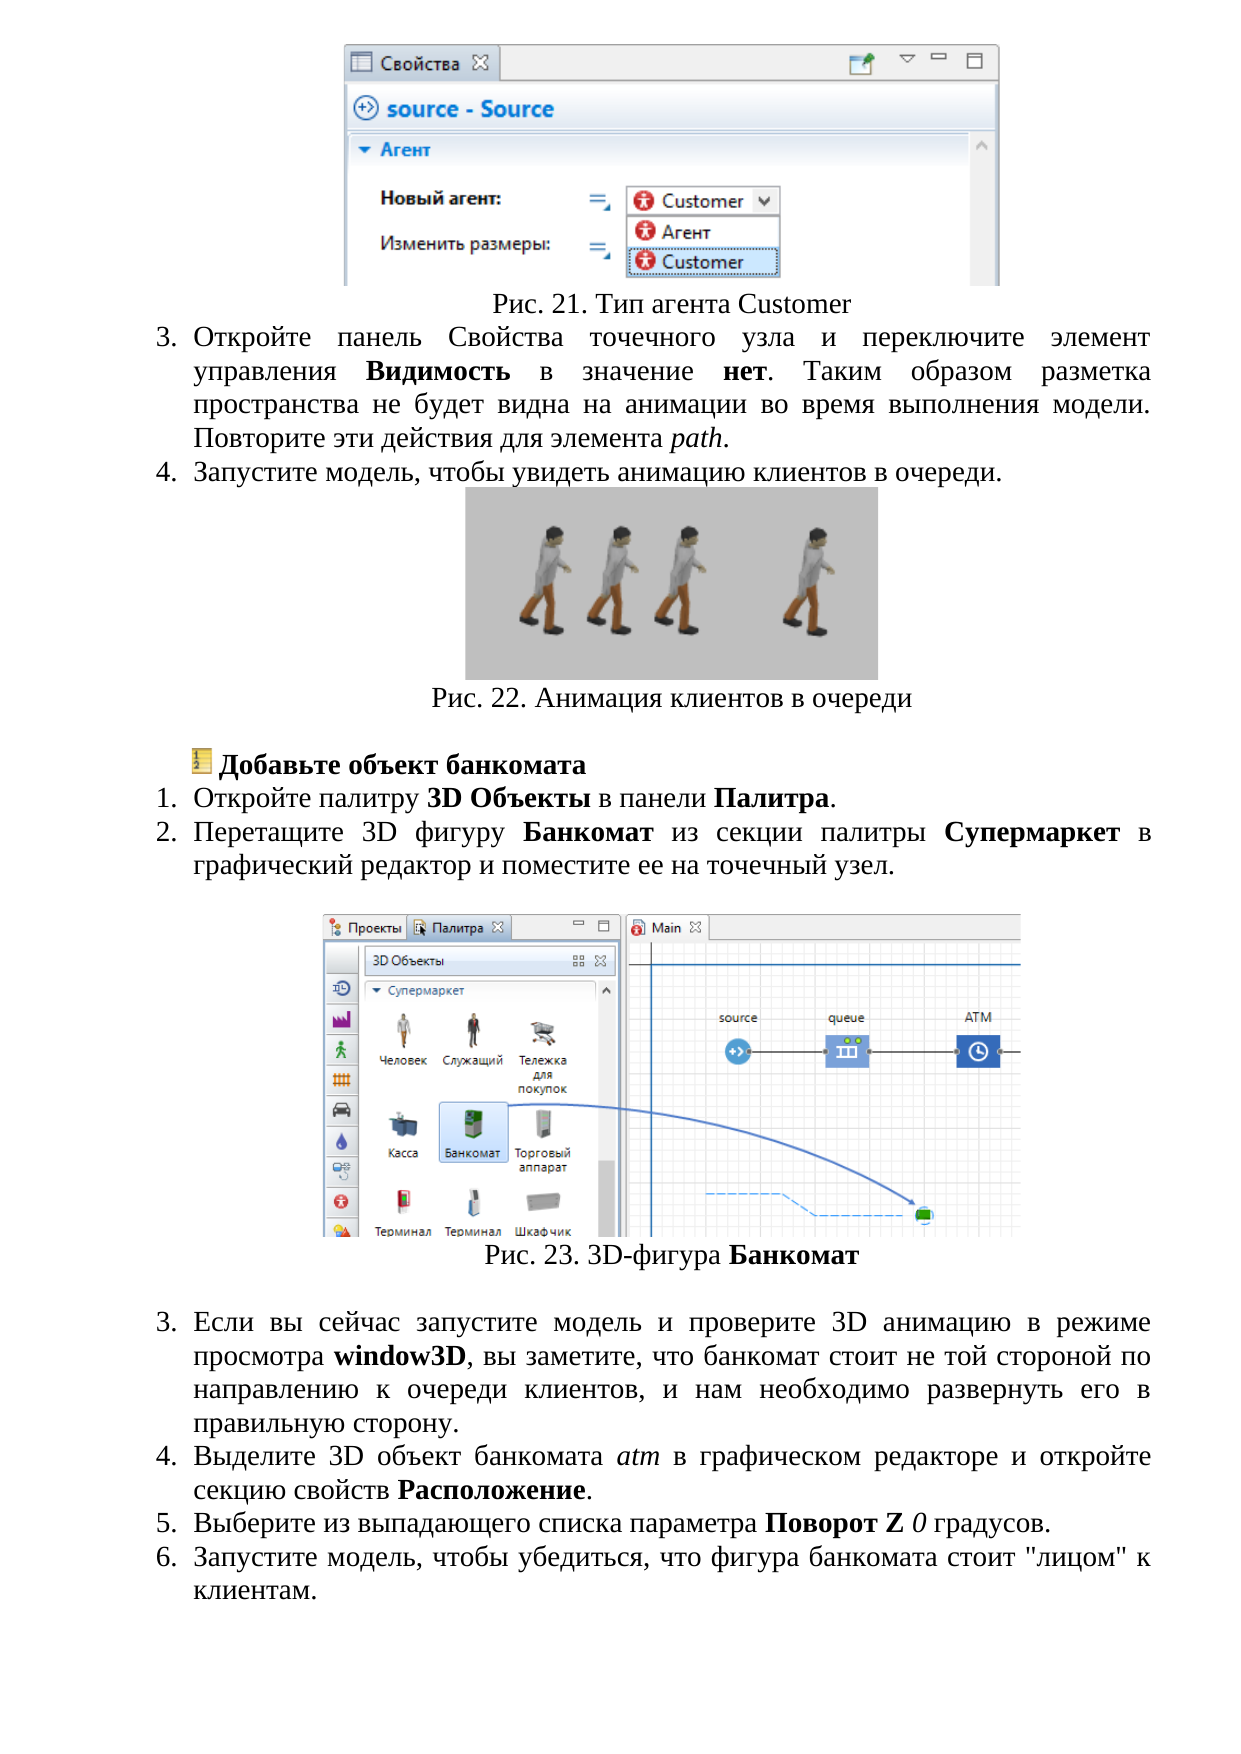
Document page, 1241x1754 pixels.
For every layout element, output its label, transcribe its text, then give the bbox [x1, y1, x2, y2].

list Запустите модель, чтобы увидеть анимацию клиентов в очереди. [156, 454, 1152, 487]
list Откройте палитру 3D Объекты в панели Палитра. [156, 780, 1152, 814]
list Запустите модель, чтобы убедиться, что фигура банкомата стоит "лицом" к клиентам. [156, 1539, 1152, 1606]
picture [465, 487, 879, 680]
text Рис. 22. Анимация клиентов в очереди [118, 680, 1152, 713]
list Выберите из выпадающего списка параметра Поворот Z 0 градусов. [156, 1505, 1152, 1539]
list Выделите 3D объект банкомата atm в графическом редакторе и откройте секцию свойств Расположение. [156, 1438, 1152, 1505]
picture [322, 914, 1021, 1237]
text Добавьте объект банкомата [118, 747, 1152, 780]
list Если вы сейчас запустите модель и проверите 3D анимацию в режиме просмотра window3D, вы заметите, что банкомат стоит не той стороной по направлению к очереди клиентов, и нам необходимо развернуть его в правильную сторону. [156, 1304, 1152, 1438]
text Рис. 21. Тип агента Customer [118, 286, 1152, 319]
picture [343, 44, 1000, 286]
list Перетащите 3D фигуру Банкомат из секции палитры Супермаркет в графический редактор и поместите ее на точечный узел. [156, 814, 1152, 881]
text Рис. 23. 3D-фигура Банкомат [118, 1237, 1152, 1271]
picture [191, 748, 219, 774]
list Откройте панель Свойства точечного узла и переключите элемент управления Видимость в значение нет. Таким образом разметка пространства не будет видна на анимации во время выполнения модели. Повторите эти действия для элемента path. [156, 319, 1152, 454]
